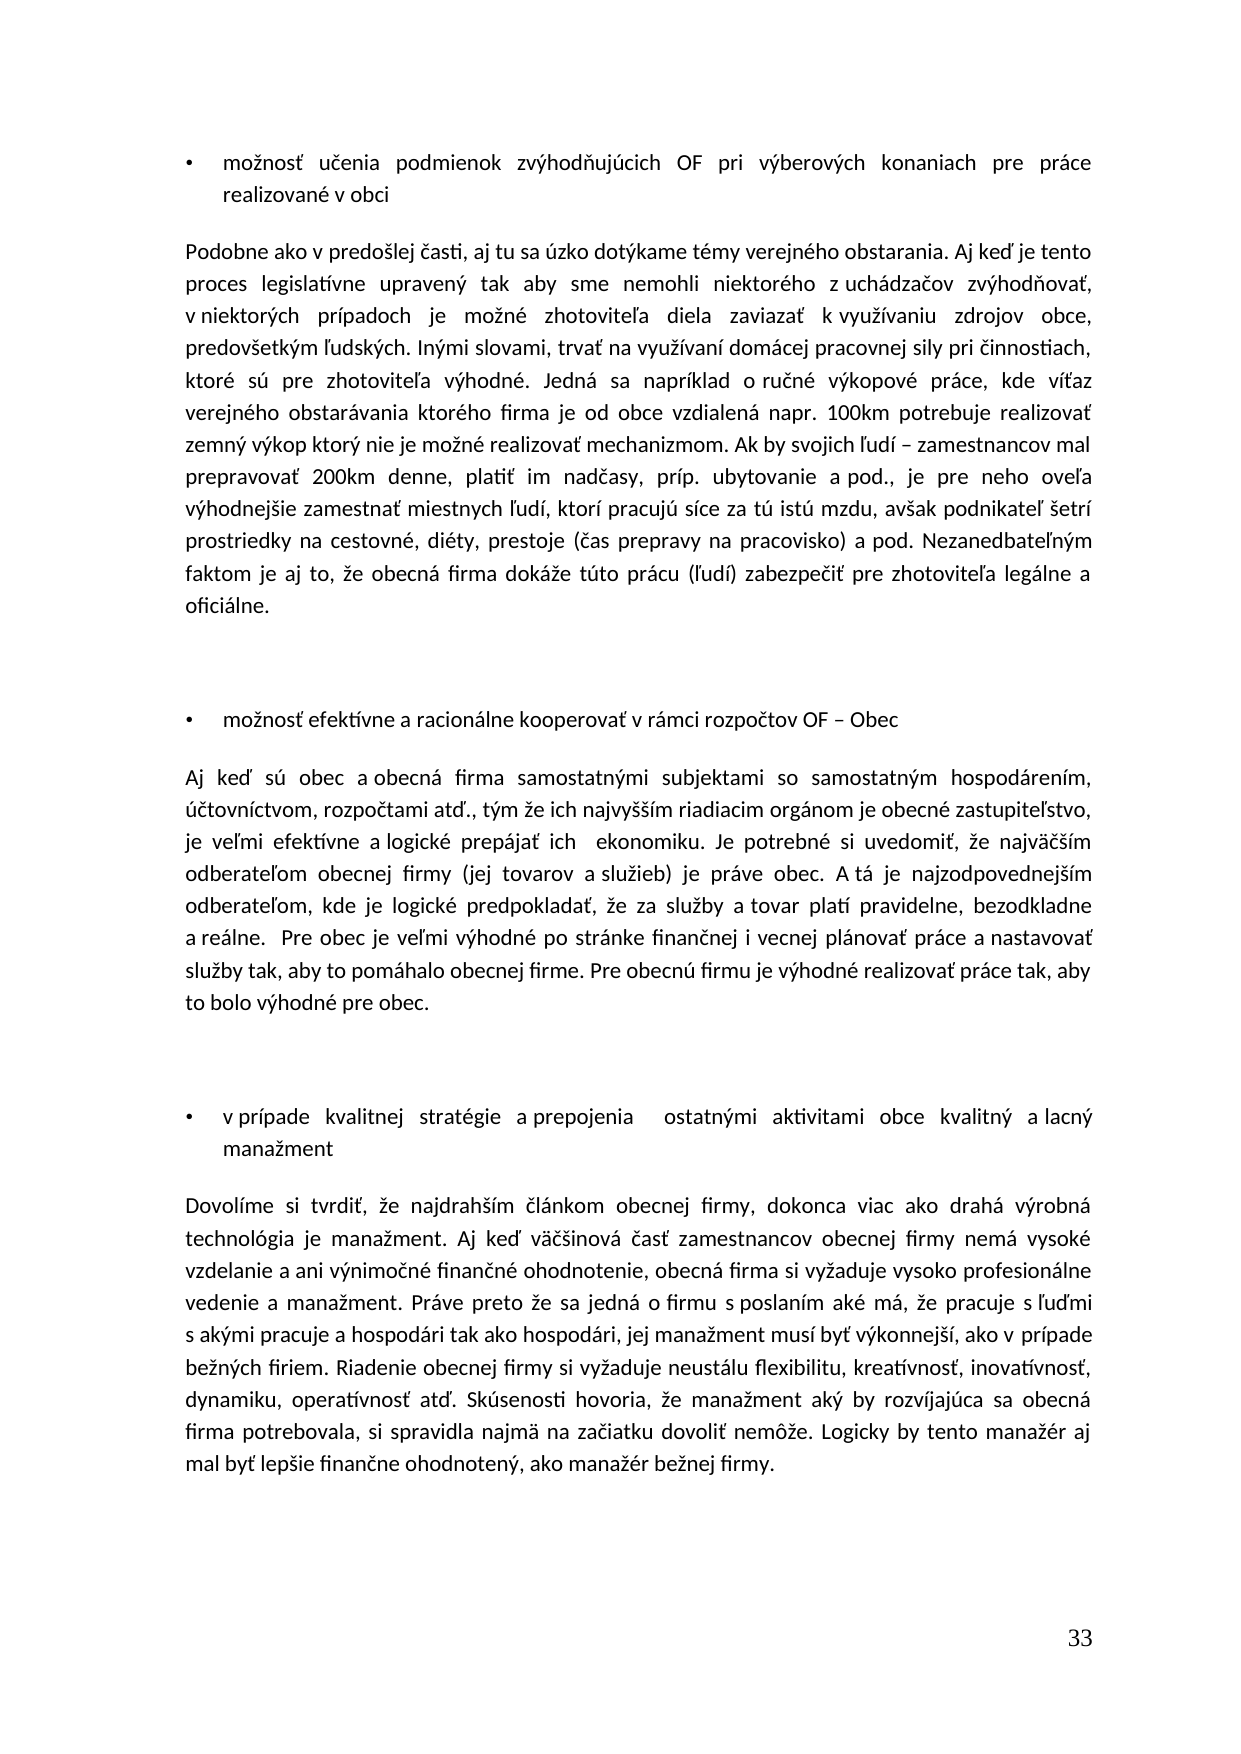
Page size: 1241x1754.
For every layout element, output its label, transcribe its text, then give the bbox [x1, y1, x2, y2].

list možnosť efektívne a racionálne kooperovať v rámci rozpočtov OF – Obec [185, 705, 1093, 733]
text Aj keď sú obec a obecná firma samostatnými subjektami so samostatným hospodárením, účtovníctvom, rozpočtami atď., tým že ich najvyšším riadiacim orgánom je obecné zastupiteľstvo, je veľmi efektívne a logické prepájať ich ekonomiku. Je potrebné si uvedomiť, že najväčším odberateľom obecnej firmy (jej tovarov a služieb) je práve obec. A tá je najzodpovednejším odberateľom, kde je logické predpokladať, že za služby a tovar platí pravidelne, bezodkladne a reálne. Pre obec je veľmi výhodné po stránke finančnej i vecnej plánovať práce a nastavovať služby tak, aby to pomáhalo obecnej firme. Pre obecnú firmu je výhodné realizovať práce tak, aby to bolo výhodné pre obec. [185, 763, 1093, 1016]
list v prípade kvalitnej stratégie a prepojenia ostatnými aktivitami obce kvalitný a lacný manažment [185, 1102, 1093, 1162]
text Dovolíme si tvrdiť, že najdrahším článkom obecnej firmy, dokonca viac ako drahá výrobná technológia je manažment. Aj keď väčšinová časť zamestnancov obecnej firmy nemá vysoké vzdelanie a ani výnimočné finančné ohodnotenie, obecná firma si vyžaduje vysoko profesionálne vedenie a manažment. Práve preto že sa jedná o firmu s poslaním aké má, že pracuje s ľuďmi s akými pracuje a hospodári tak ako hospodári, jej manažment musí byť výkonnejší, ako v prípade bežných firiem. Riadenie obecnej firmy si vyžaduje neustálu flexibilitu, kreatívnosť, inovatívnosť, dynamiku, operatívnosť atď. Skúsenosti hovoria, že manažment aký by rozvíjajúca sa obecná firma potrebovala, si spravidla najmä na začiatku dovoliť nemôže. Logicky by tento manažér aj mal byť lepšie finančne ohodnotený, ako manažér bežnej firmy. [185, 1192, 1093, 1477]
text Podobne ako v predošlej časti, aj tu sa úzko dotýkame témy verejného obstarania. Aj keď je tento proces legislatívne upravený tak aby sme nemohli niektorého z uchádzačov zvýhodňovať, v niektorých prípadoch je možné zhotoviteľa diela zaviazať k využívaniu zdrojov obce, predovšetkým ľudských. Inými slovami, trvať na využívaní domácej pracovnej sily pri činnostiach, ktoré sú pre zhotoviteľa výhodné. Jedná sa napríklad o ručné výkopové práce, kde víťaz verejného obstarávania ktorého firma je od obce vzdialená napr. 100km potrebuje realizovať zemný výkop ktorý nie je možné realizovať mechanizmom. Ak by svojich ľudí – zamestnancov mal prepravovať 200km denne, platiť im nadčasy, príp. ubytovanie a pod., je pre neho oveľa výhodnejšie zamestnať miestnych ľudí, ktorí pracujú síce za tú istú mzdu, avšak podnikateľ šetrí prostriedky na cestovné, diéty, prestoje (čas prepravy na pracovisko) a pod. Nezanedbateľným faktom je aj to, že obecná firma dokáže túto prácu (ľudí) zabezpečiť pre zhotoviteľa legálne a oficiálne. [185, 237, 1093, 619]
list možnosť učenia podmienok zvýhodňujúcich OF pri výberových konaniach pre práce realizované v obci [185, 148, 1093, 208]
